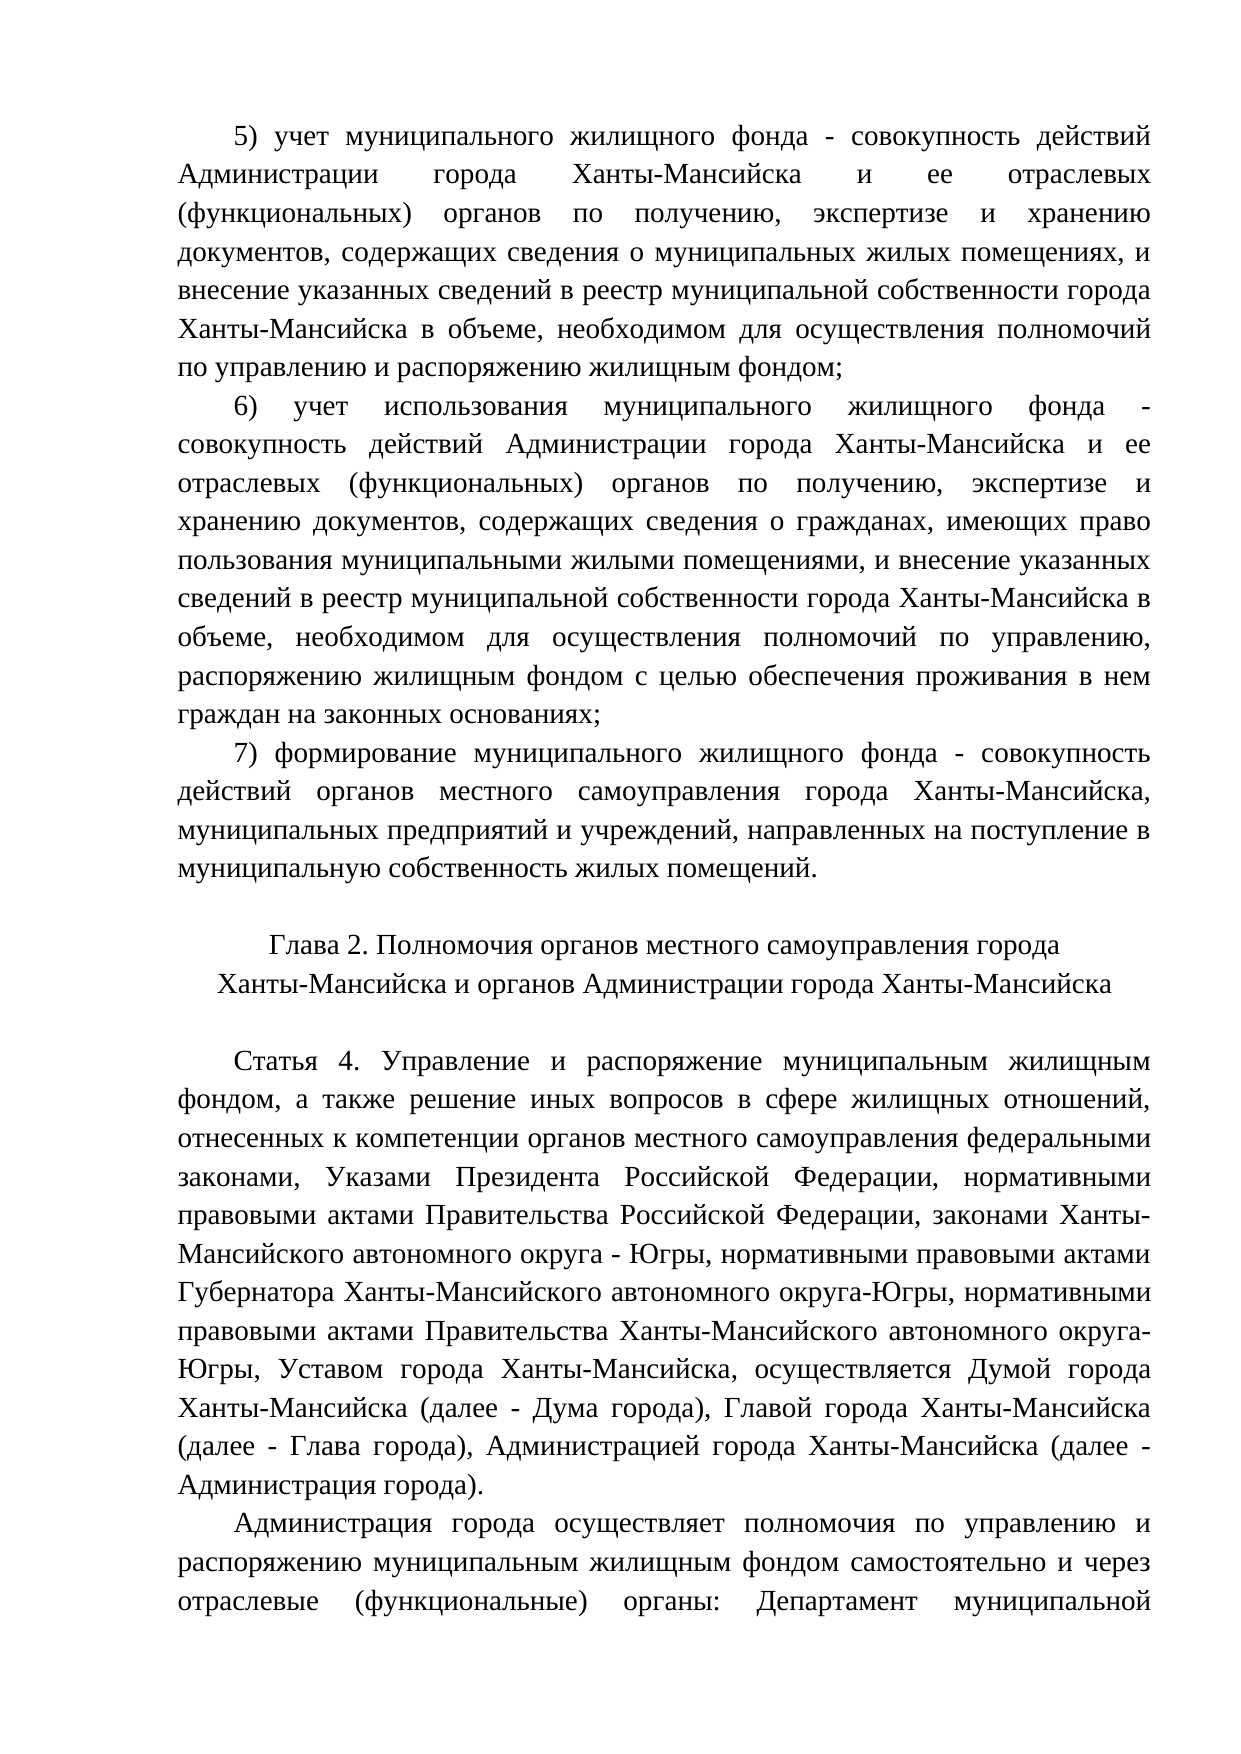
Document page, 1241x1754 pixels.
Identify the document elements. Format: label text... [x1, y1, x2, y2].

text Статья 4. Управление и распоряжение муниципальным жилищным фондом, а также решение иных вопросов в сфере жилищных отношений, отнесенных к компетенции органов местного самоуправления федеральными законами, Указами Президента Российской Федерации, нормативными правовыми актами Правительства Российской Федерации, законами Ханты-Мансийского автономного округа - Югры, нормативными правовыми актами Губернатора Ханты-Мансийского автономного округа-Югры, нормативными правовыми актами Правительства Ханты-Мансийского автономного округа-Югры, Уставом города Ханты-Мансийска, осуществляется Думой города Ханты-Мансийска (далее - Дума города), Главой города Ханты-Мансийска (далее - Глава города), Администрацией города Ханты-Мансийска (далее - Администрация города). [177, 1043, 1152, 1501]
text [177, 1506, 1152, 1616]
text 7) формирование муниципального жилищного фонда - совокупность действий органов местного самоуправления города Ханты-Мансийска, муниципальных предприятий и учреждений, направленных на поступление в муниципальную собственность жилых помещений. [177, 735, 1152, 884]
text 6) учет использования муниципального жилищного фонда - совокупность действий Администрации города Ханты-Мансийска и ее отраслевых (функциональных) органов по получению, экспертизе и хранению документов, содержащих сведения о гражданах, имеющих право пользования муниципальными жилыми помещениями, и внесение указанных сведений в реестр муниципальной собственности города Ханты-Мансийска в объеме, необходимом для осуществления полномочий по управлению, распоряжению жилищным фондом с целью обеспечения проживания в нем граждан на законных основаниях; [177, 388, 1152, 730]
text Ханты-Мансийска и органов Администрации города Ханты-Мансийска [177, 966, 1152, 999]
text Глава 2. Полномочия органов местного самоуправления города [177, 927, 1152, 961]
text 5) учет муниципального жилищного фонда - совокупность действий Администрации города Ханты-Мансийска и ее отраслевых (функциональных) органов по получению, экспертизе и хранению документов, содержащих сведения о муниципальных жилых помещениях, и внесение указанных сведений в реестр муниципальной собственности города Ханты-Мансийска в объеме, необходимом для осуществления полномочий по управлению и распоряжению жилищным фондом; [177, 118, 1152, 383]
